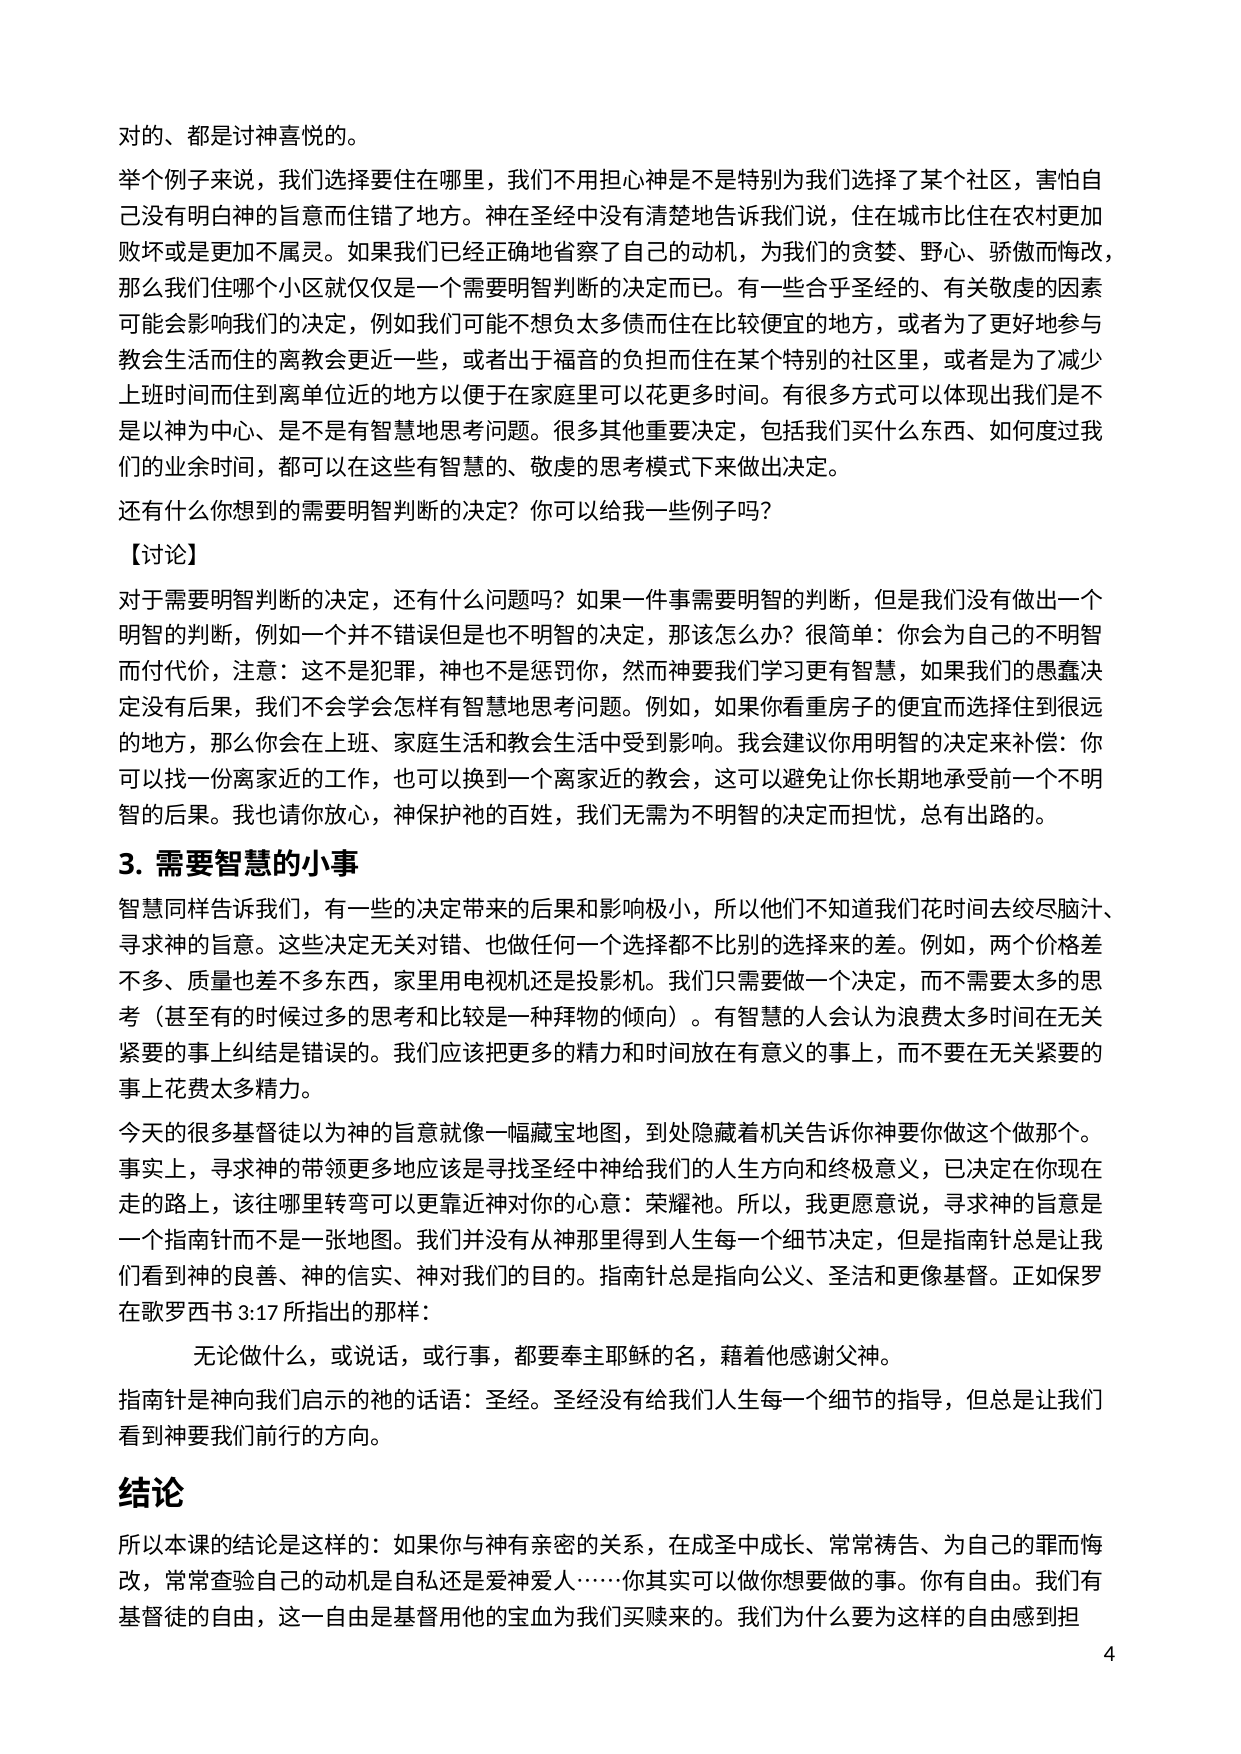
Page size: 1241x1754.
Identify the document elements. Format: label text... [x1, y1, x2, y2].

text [118, 1527, 1122, 1632]
text 今天的很多基督徒以为神的旨意就像一幅藏宝地图，到处隐藏着机关告诉你神要你做这个做那个。事实上，寻求神的带领更多地应该是寻找圣经中神给我们的人生方向和终极意义，已决定在你现在走的路上，该往哪里转弯可以更靠近神对你的心意：荣耀祂。所以，我更愿意说，寻求神的旨意是一个指南针而不是一张地图。我们并没有从神那里得到人生每一个细节决定，但是指南针总是让我们看到神的良善、神的信实、神对我们的目的。指南针总是指向公义、圣洁和更像基督。正如保罗在歌罗西书3:17所指出的那样： [118, 1115, 1122, 1327]
subtitle 结论 [118, 1466, 1122, 1514]
text 【讨论】 [118, 537, 1122, 571]
text 无论做什么，或说话，或行事，都要奉主耶稣的名，藉着他感谢父神。 [193, 1338, 1122, 1371]
text 指南针是神向我们启示的祂的话语：圣经。圣经没有给我们人生每一个细节的指导，但总是让我们看到神要我们前行的方向。 [118, 1382, 1122, 1451]
text 还有什么你想到的需要明智判断的决定？你可以给我一些例子吗？ [118, 493, 1122, 526]
subtitle 需要智慧的小事 [118, 841, 1122, 883]
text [118, 118, 1122, 151]
list 对于需要明智判断的决定，还有什么问题吗？如果一件事需要明智的判断，但是我们没有做出一个明智的判断，例如一个并不错误但是也不明智的决定，那该怎么办？很简单：你会为自己的不明智而付代价，注意：这不是犯罪，神也不是惩罚你，然而神要我们学习更有智慧，如果我们的愚蠢决定没有后果，我们不会学会怎样有智慧地思考问题。例如，如果你看重房子的便宜而选择住到很远的地方，那么你会在上班、家庭生活和教会生活中受到影响。我会建议你用明智的决定来补偿：你可以找一份离家近的工作，也可以换到一个离家近的教会，这可以避免让你长期地承受前一个不明智的后果。我也请你放心，神保护祂的百姓，我们无需为不明智的决定而担忧，总有出路的。 [118, 581, 1122, 830]
text 智慧同样告诉我们，有一些的决定带来的后果和影响极小，所以他们不知道我们花时间去绞尽脑汁、寻求神的旨意。这些决定无关对错、也做任何一个选择都不比别的选择来的差。例如，两个价格差不多、质量也差不多东西，家里用电视机还是投影机。我们只需要做一个决定，而不需要太多的思考（甚至有的时候过多的思考和比较是一种拜物的倾向）。有智慧的人会认为浪费太多时间在无关紧要的事上纠结是错误的。我们应该把更多的精力和时间放在有意义的事上，而不要在无关紧要的事上花费太多精力。 [118, 891, 1122, 1104]
text 举个例子来说，我们选择要住在哪里，我们不用担心神是不是特别为我们选择了某个社区，害怕自己没有明白神的旨意而住错了地方。神在圣经中没有清楚地告诉我们说，住在城市比住在农村更加败坏或是更加不属灵。如果我们已经正确地省察了自己的动机，为我们的贪婪、野心、骄傲而悔改，那么我们住哪个小区就仅仅是一个需要明智判断的决定而已。有一些合乎圣经的、有关敬虔的因素可能会影响我们的决定，例如我们可能不想负太多债而住在比较便宜的地方，或者为了更好地参与教会生活而住的离教会更近一些，或者出于福音的负担而住在某个特别的社区里，或者是为了减少上班时间而住到离单位近的地方以便于在家庭里可以花更多时间。有很多方式可以体现出我们是不是以神为中心、是不是有智慧地思考问题。很多其他重要决定，包括我们买什么东西、如何度过我们的业余时间，都可以在这些有智慧的、敬虔的思考模式下来做出决定。 [118, 162, 1122, 482]
